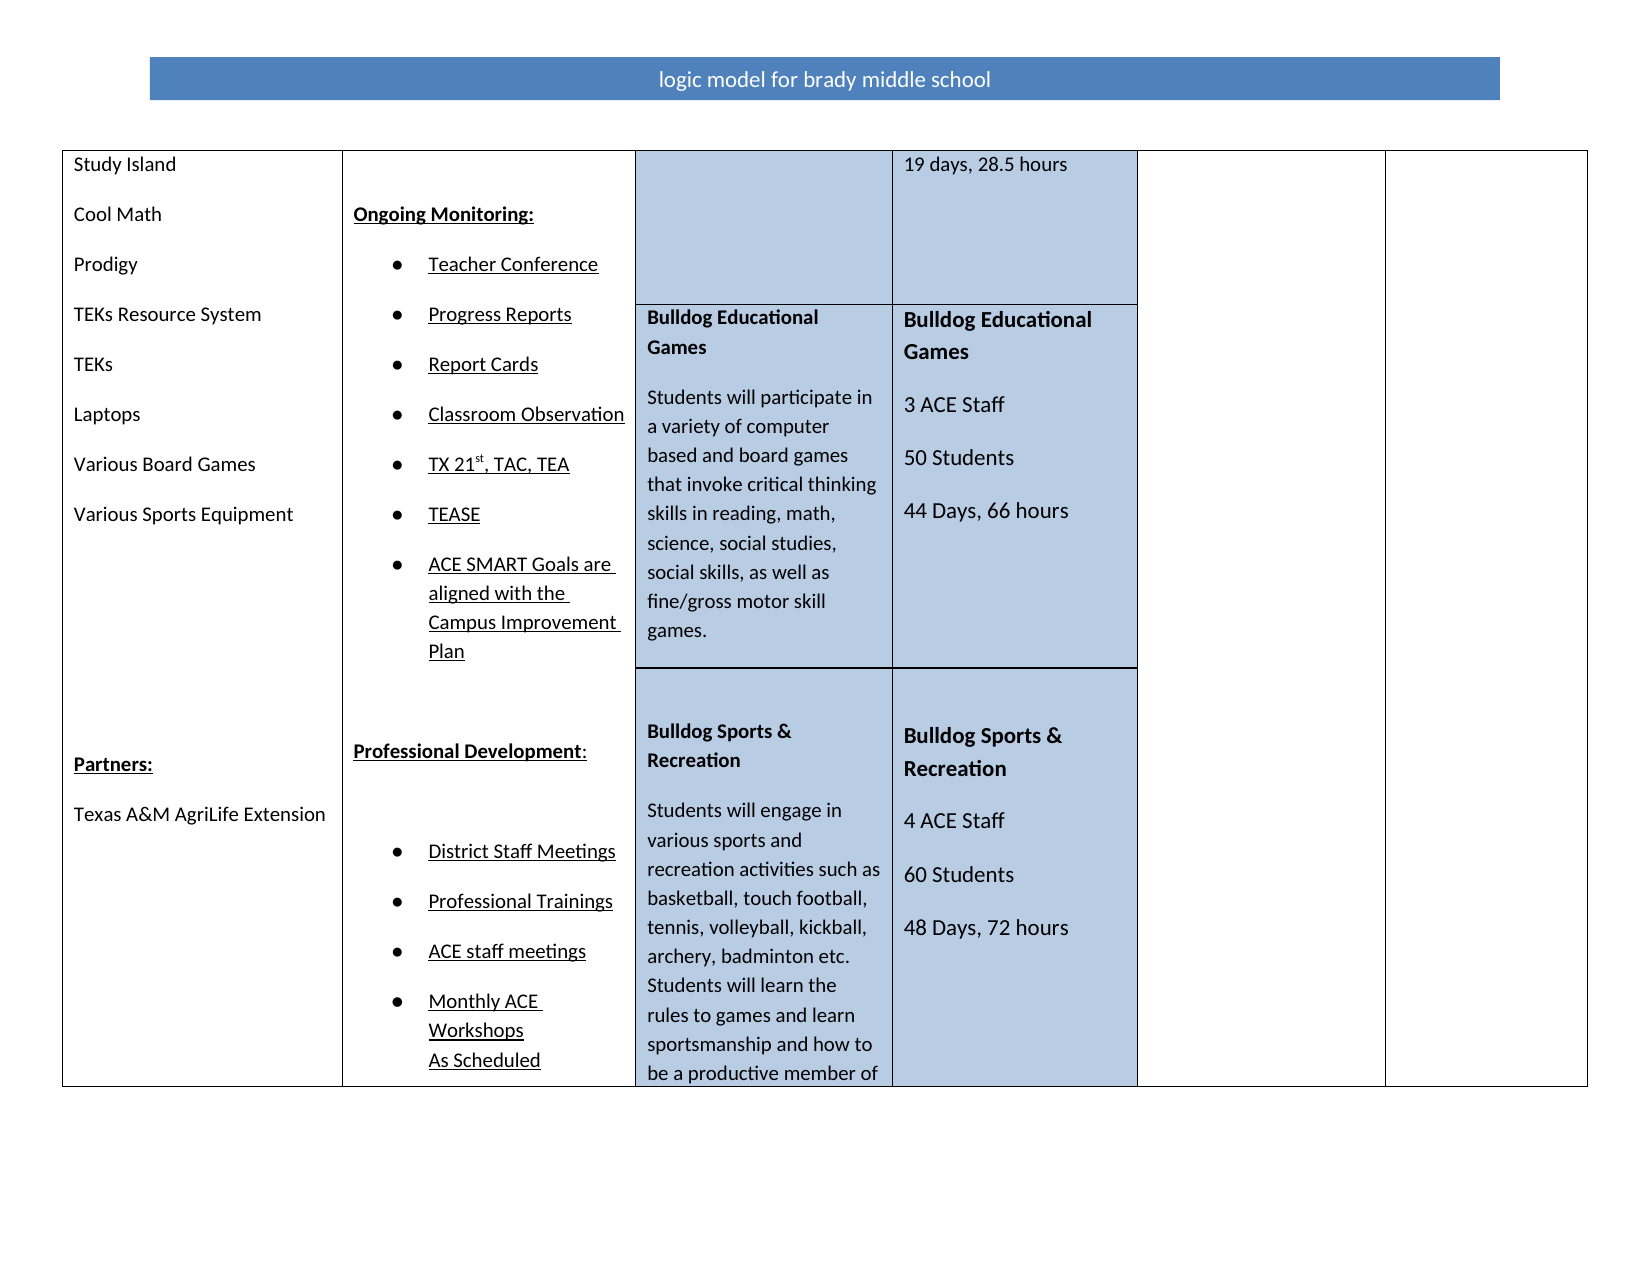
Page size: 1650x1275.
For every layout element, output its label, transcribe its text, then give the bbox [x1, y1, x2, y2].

table_cell Bulldog Educational Games Students will participate in a variety of computer based and board games that invoke critical thinking skills in reading, math, science, social studies, social skills, as well as fine/gross motor skill games. [636, 305, 892, 667]
table_cell Bulldog Educational Games 3 ACE Staff 50 Students 44 Days, 66 hours [893, 305, 1137, 667]
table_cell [893, 151, 1137, 304]
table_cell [636, 669, 892, 1086]
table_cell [636, 151, 892, 304]
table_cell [893, 669, 1137, 1086]
